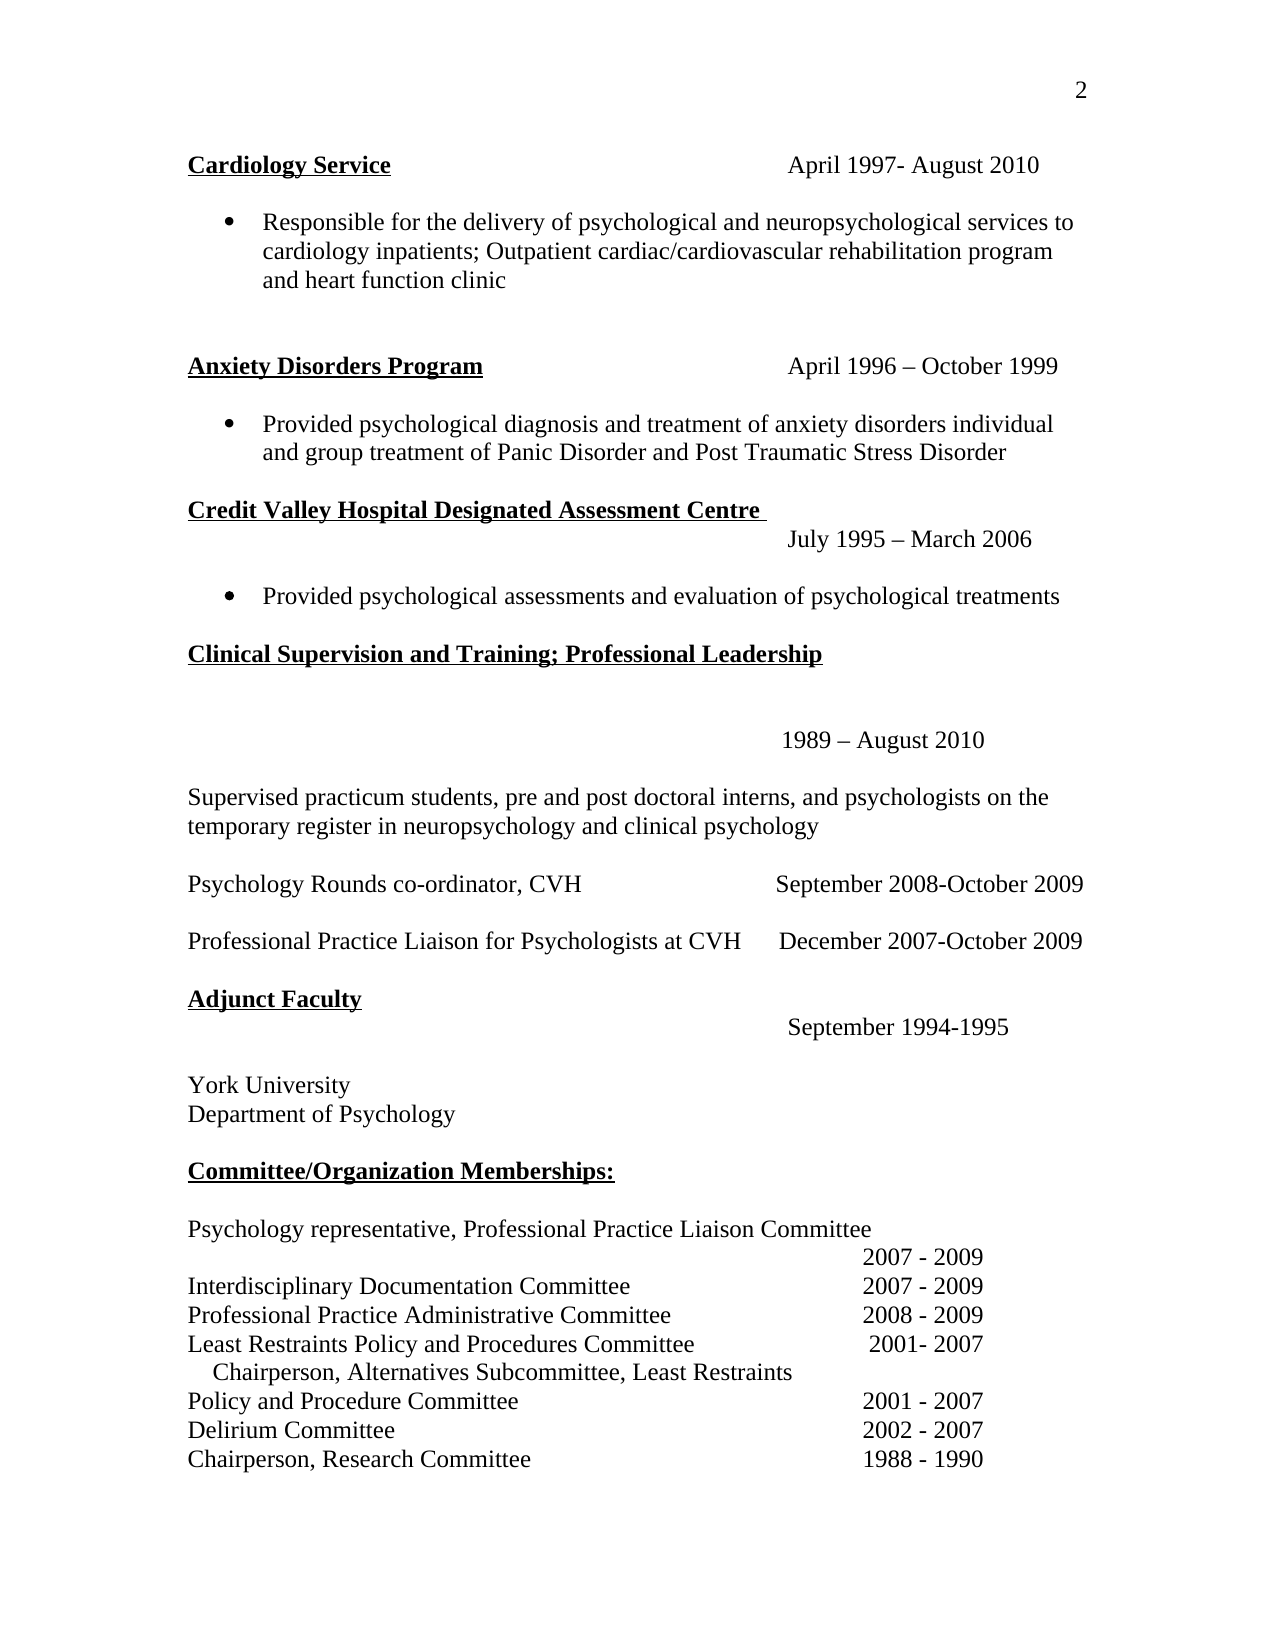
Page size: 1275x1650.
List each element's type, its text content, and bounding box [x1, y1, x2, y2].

text Anxiety Disorders Program April 1996 – October 1999 [187, 351, 1087, 380]
text York University [187, 1070, 1087, 1099]
text September 1994-1995 [712, 1012, 1087, 1041]
text 2007 - 2009 [787, 1242, 1087, 1271]
list Provided psychological diagnosis and treatment of anxiety disorders individual and group treatment of Panic Disorder and Post Traumatic Stress Disorder [225, 409, 1087, 466]
text Professional Practice Liaison for Psychologists at CVH December 2007-October 2009 [187, 926, 1087, 955]
text Supervised practicum students, pre and post doctoral interns, and psychologists on the temporary register in neuropsychology and clinical psychology [187, 782, 1087, 840]
text July 1995 – March 2006 [187, 524, 1087, 552]
text 1989 – August 2010 [187, 725, 1087, 754]
text Cardiology Service April 1997- August 2010 [187, 150, 1087, 179]
text Least Restraints Policy and Procedures Committee 2001- 2007 [187, 1329, 1087, 1357]
text Department of Psychology [187, 1099, 1087, 1127]
list Responsible for the delivery of psychological and neuropsychological services to cardiology inpatients; Outpatient cardiac/cardiovascular rehabilitation program and heart function clinic [225, 207, 1087, 294]
text Psychology representative, Professional Practice Liaison Committee [187, 1214, 1087, 1242]
list Provided psychological assessments and evaluation of psychological treatments [225, 581, 1087, 610]
text Delirium Committee 2002 - 2007 [187, 1415, 1087, 1444]
text Chairperson, Alternatives Subcommittee, Least Restraints [187, 1357, 1087, 1386]
text Chairperson, Research Committee 1988 - 1990 [187, 1444, 1087, 1472]
text Clinical Supervision and Training; Professional Leadership [187, 639, 1087, 696]
text Committee/Organization Memberships: [187, 1156, 1087, 1185]
text Professional Practice Administrative Committee 2008 - 2009 [187, 1300, 1087, 1329]
text Designated Assessment Centre [187, 495, 1087, 524]
text Psychology Rounds co-ordinator, CVH September 2008-October 2009 [187, 869, 1087, 897]
text Adjunct Faculty [187, 984, 1087, 1012]
text Interdisciplinary Documentation Committee 2007 - 2009 [187, 1271, 1087, 1300]
text Policy and Procedure Committee 2001 - 2007 [187, 1386, 1087, 1415]
